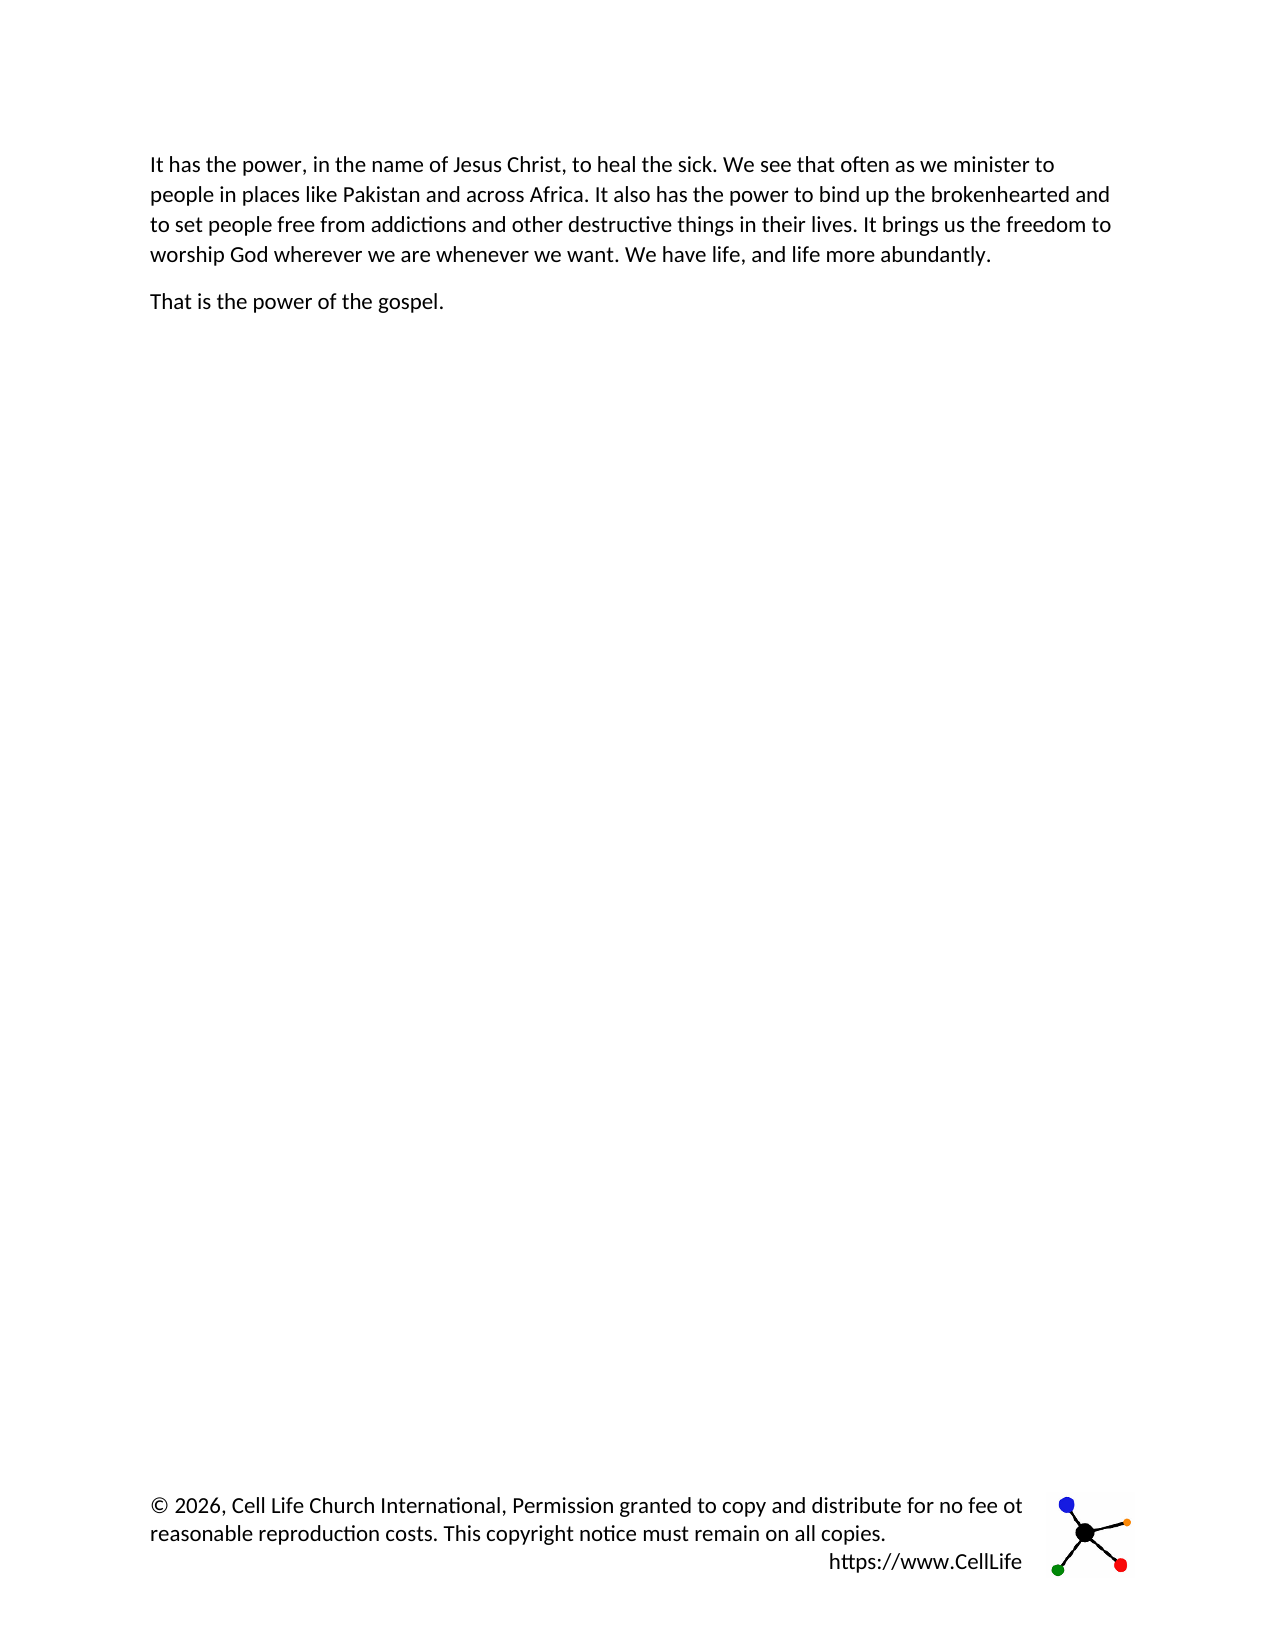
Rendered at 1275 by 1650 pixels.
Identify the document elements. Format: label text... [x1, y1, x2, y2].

text It has the power, in the name of Jesus Christ, to heal the sick. We see that often as we minister to people in places like Pakistan and across Africa. It also has the power to bind up the brokenhearted and to set people free from addictions and other destructive things in their lives. It brings us the freedom to worship God wherever we are whenever we want. We have life, and life more abundantly. [150, 150, 1125, 269]
text That is the power of the gospel. [150, 287, 1125, 316]
